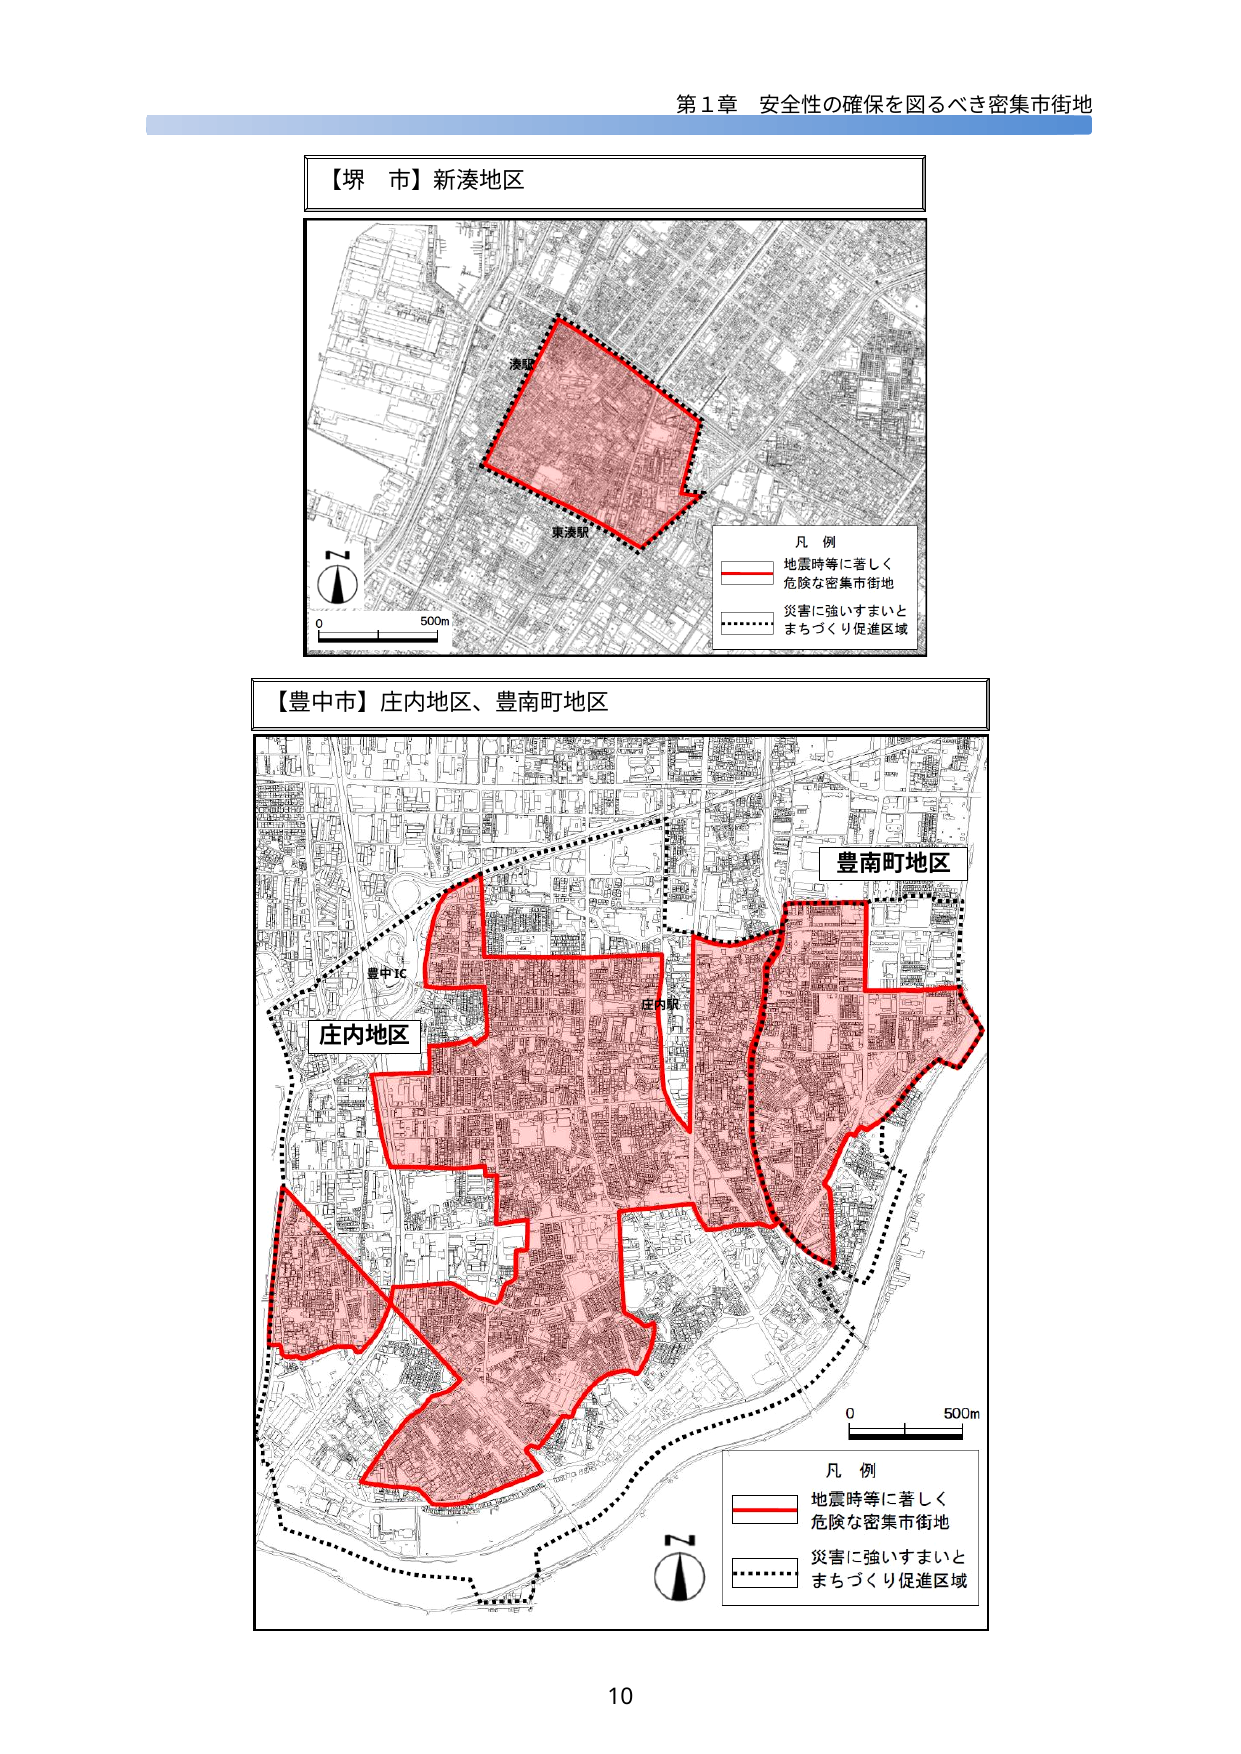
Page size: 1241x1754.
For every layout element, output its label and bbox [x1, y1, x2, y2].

picture [303, 218, 928, 657]
picture [253, 734, 989, 1631]
